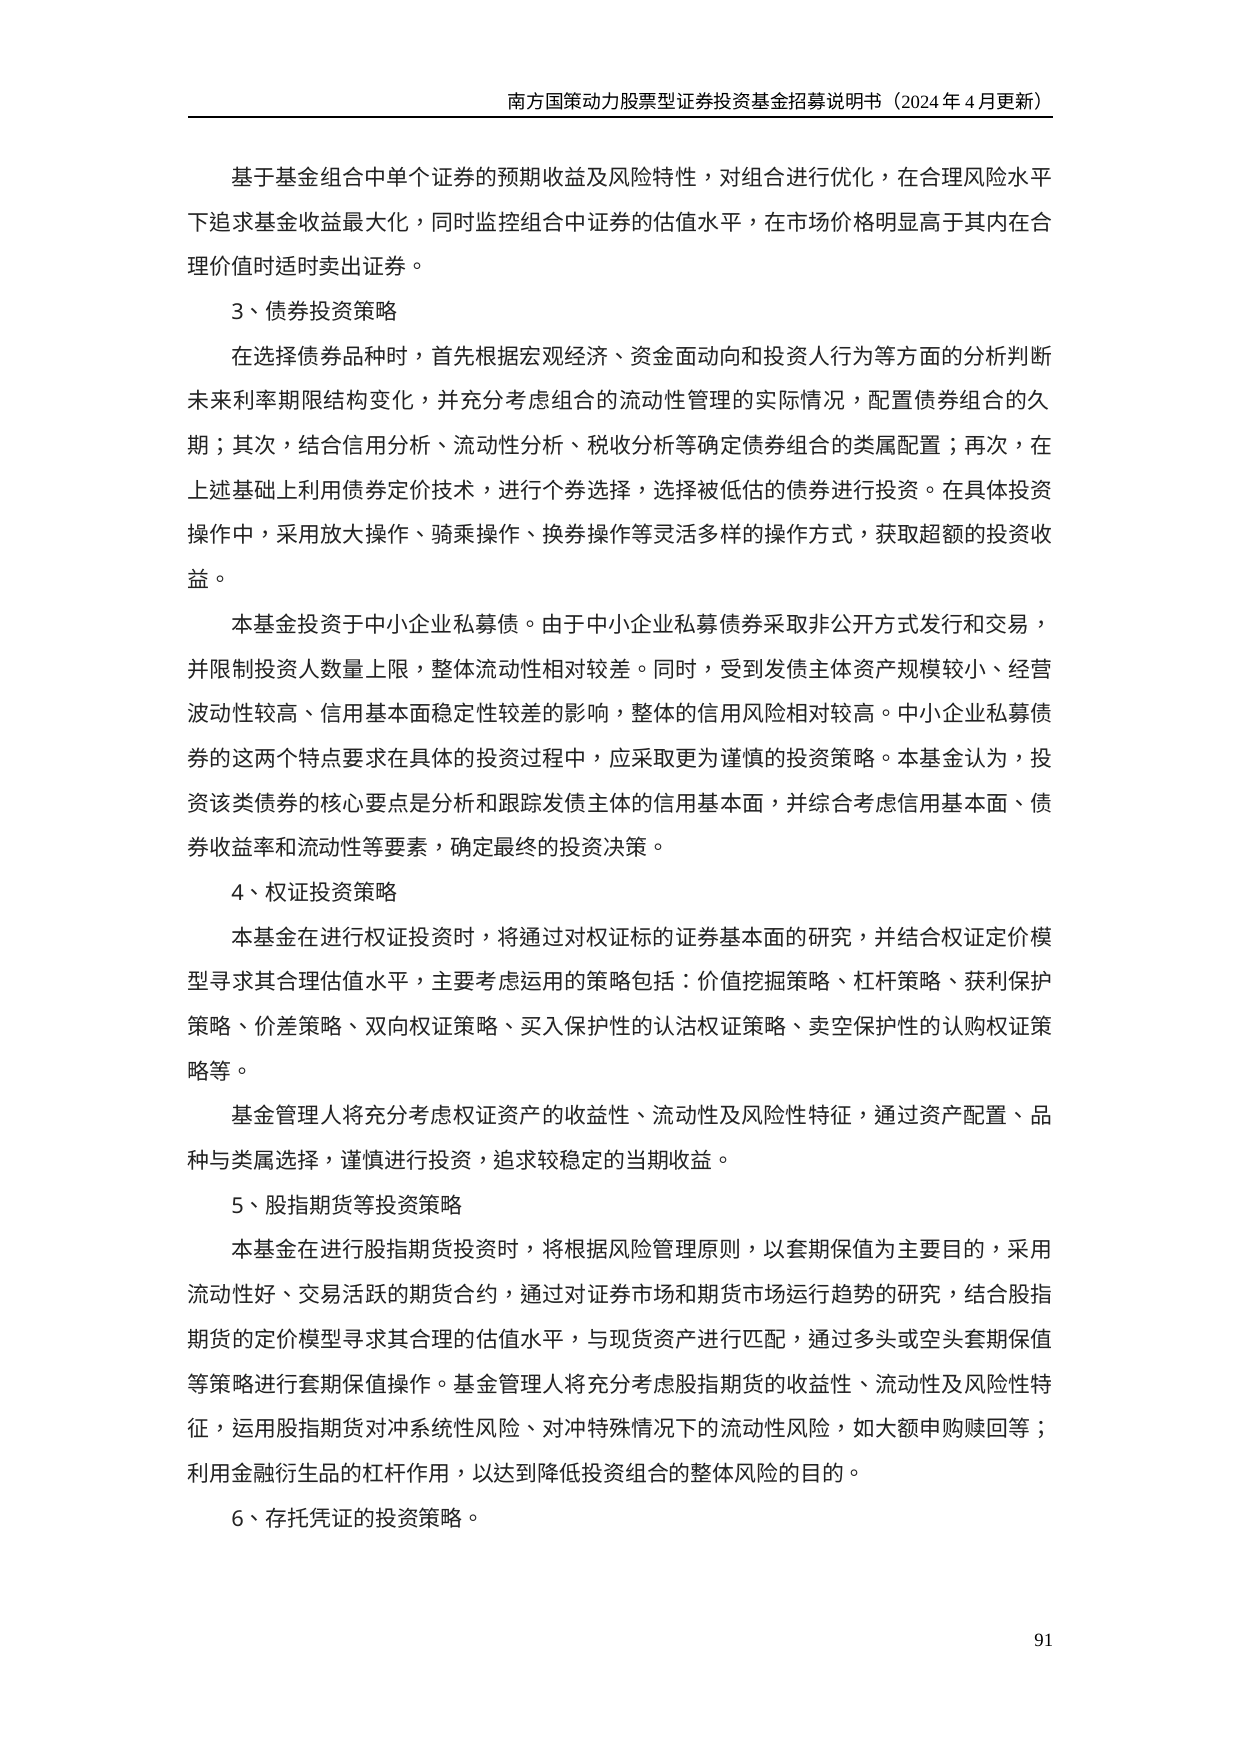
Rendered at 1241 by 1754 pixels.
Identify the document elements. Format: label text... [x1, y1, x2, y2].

text 6、存托凭证的投资策略。 [187, 1503, 1053, 1532]
text 4、权证投资策略 [187, 877, 1053, 907]
text 本基金投资于中小企业私募债。由于中小企业私募债券采取非公开方式发行和交易，并限制投资人数量上限，整体流动性相对较差。同时，受到发债主体资产规模较小、经营波动性较高、信用基本面稳定性较差的影响，整体的信用风险相对较高。中小企业私募债券的这两个特点要求在具体的投资过程中，应采取更为谨慎的投资策略。本基金认为，投资该类债券的核心要点是分析和跟踪发债主体的信用基本面，并综合考虑信用基本面、债券收益率和流动性等要素，确定最终的投资决策。 [187, 609, 1053, 862]
text 3、债券投资策略 [187, 296, 1053, 326]
text 5、股指期货等投资策略 [187, 1190, 1053, 1219]
text 基于基金组合中单个证券的预期收益及风险特性，对组合进行优化，在合理风险水平下追求基金收益最大化，同时监控组合中证券的估值水平，在市场价格明显高于其内在合理价值时适时卖出证券。 [187, 162, 1053, 281]
text 基金管理人将充分考虑权证资产的收益性、流动性及风险性特征，通过资产配置、品种与类属选择，谨慎进行投资，追求较稳定的当期收益。 [187, 1100, 1053, 1175]
text 本基金在进行权证投资时，将通过对权证标的证券基本面的研究，并结合权证定价模型寻求其合理估值水平，主要考虑运用的策略包括：价值挖掘策略、杠杆策略、获利保护策略、价差策略、双向权证策略、买入保护性的认沽权证策略、卖空保护性的认购权证策略等。 [187, 922, 1053, 1086]
text 本基金在进行股指期货投资时，将根据风险管理原则，以套期保值为主要目的，采用流动性好、交易活跃的期货合约，通过对证券市场和期货市场运行趋势的研究，结合股指期货的定价模型寻求其合理的估值水平，与现货资产进行匹配，通过多头或空头套期保值等策略进行套期保值操作。基金管理人将充分考虑股指期货的收益性、流动性及风险性特征，运用股指期货对冲系统性风险、对冲特殊情况下的流动性风险，如大额申购赎回等；利用金融衍生品的杠杆作用，以达到降低投资组合的整体风险的目的。 [187, 1234, 1053, 1488]
text 在选择债券品种时，首先根据宏观经济、资金面动向和投资人行为等方面的分析判断未来利率期限结构变化，并充分考虑组合的流动性管理的实际情况，配置债券组合的久期；其次，结合信用分析、流动性分析、税收分析等确定债券组合的类属配置；再次，在上述基础上利用债券定价技术，进行个券选择，选择被低估的债券进行投资。在具体投资操作中，采用放大操作、骑乘操作、换券操作等灵活多样的操作方式，获取超额的投资收益。 [187, 341, 1053, 594]
